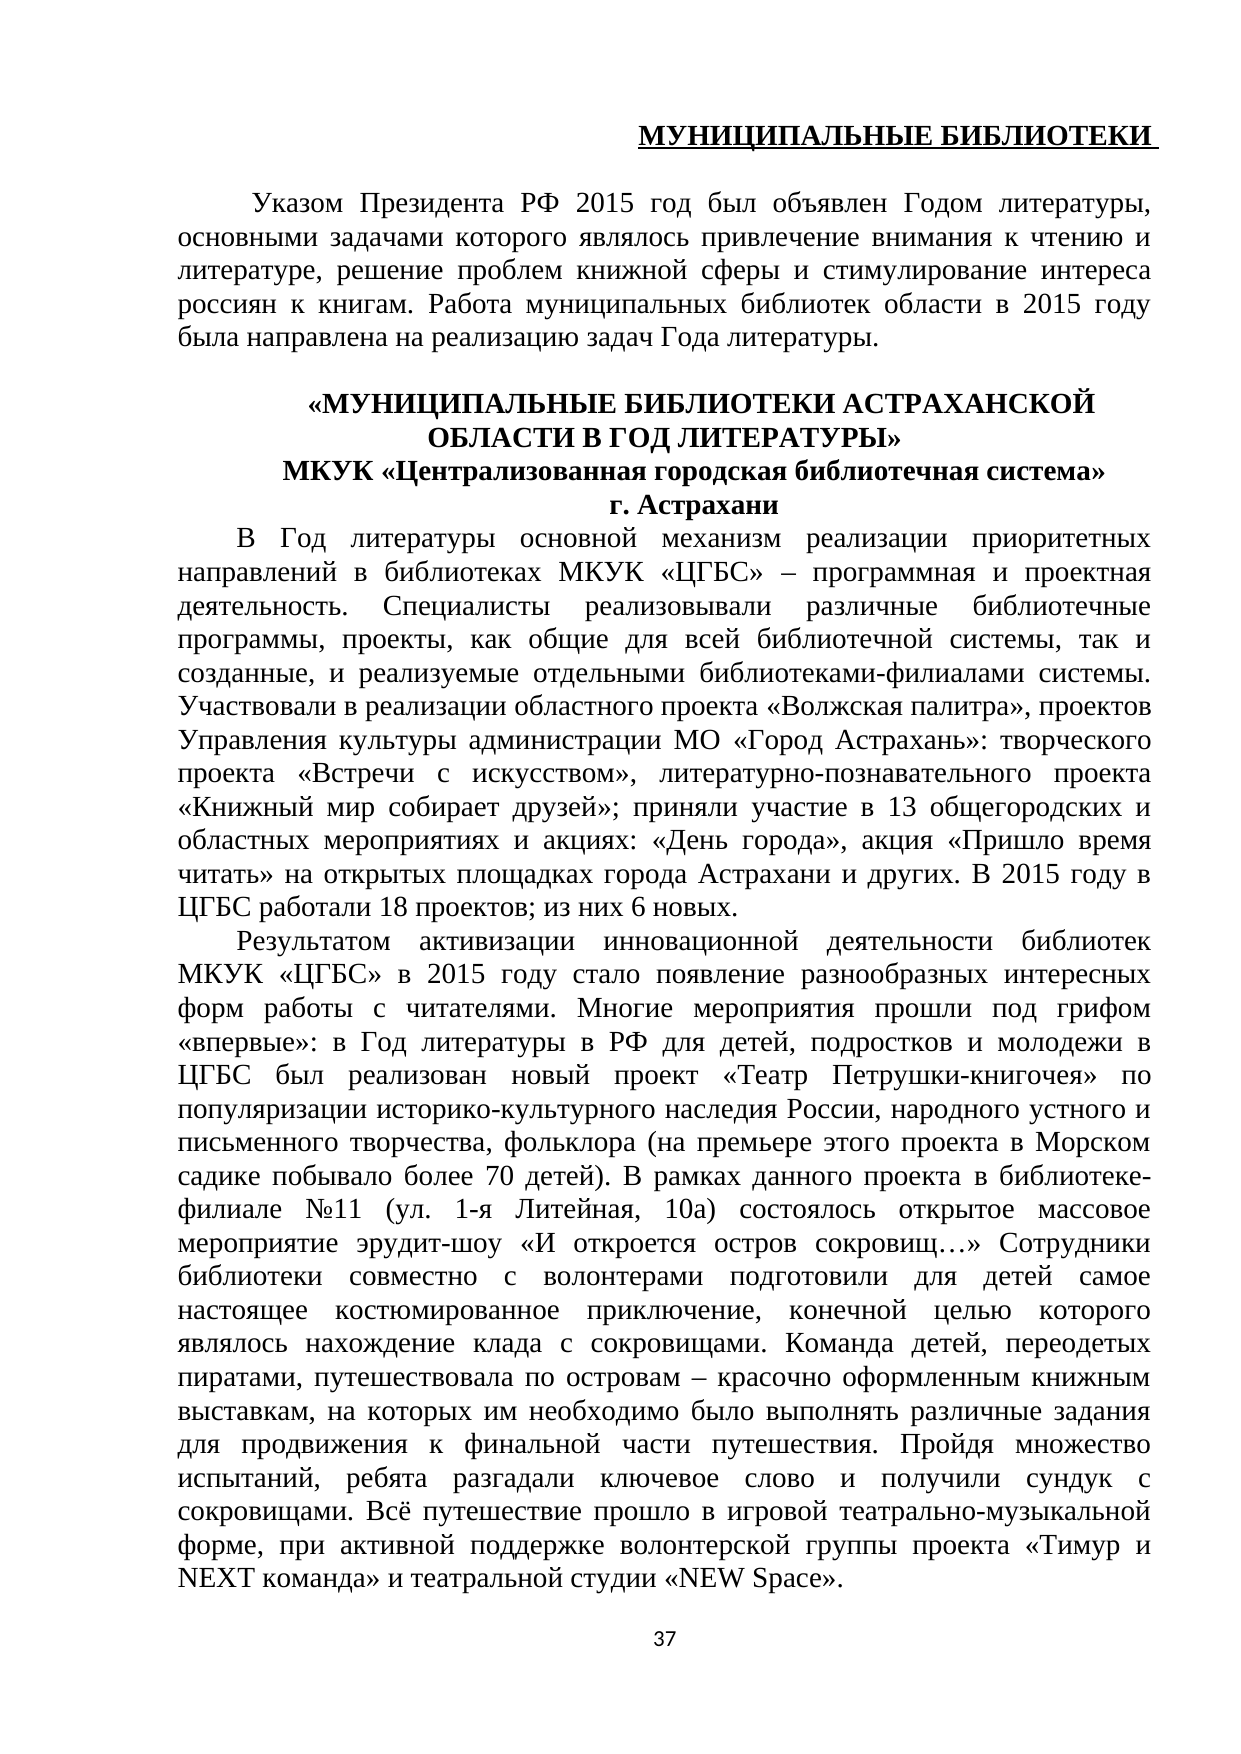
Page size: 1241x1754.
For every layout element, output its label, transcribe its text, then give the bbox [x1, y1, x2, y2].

text г. Астрахани [177, 487, 1152, 521]
text Результатом активизации инновационной деятельности библиотек МКУК «ЦГБС» в 2015 году стало появление разнообразных интересных форм работы с читателями. Многие мероприятия прошли под грифом «впервые»: в Год литературы в РФ для детей, подростков и молодежи в ЦГБС был реализован новый проект «Театр Петрушки-книгочея» по популяризации историко-культурного наследия России, народного устного и письменного творчества, фольклора (на премьере этого проекта в Морском садике побывало более 70 детей). В рамках данного проекта в библиотеке-филиале №11 (ул. 1-я Литейная, 10а) состоялось открытое массовое мероприятие эрудит-шоу «И откроется остров сокровищ…» Сотрудники библиотеки совместно с волонтерами подготовили для детей самое настоящее костюмированное приключение, конечной целью которого являлось нахождение клада с сокровищами. Команда детей, переодетых пиратами, путешествовала по островам – красочно оформленным книжным выставкам, на которых им необходимо было выполнять различные задания для продвижения к финальной части путешествия. Пройдя множество испытаний, ребята разгадали ключевое слово и получили сундук с сокровищами. Всё путешествие прошло в игровой театрально-музыкальной форме, при активной поддержке волонтерской группы проекта «Тимур и NEXT команда» и театральной студии «NEW Space». [177, 923, 1152, 1594]
text В Год литературы основной механизм реализации приоритетных направлений в библиотеках МКУК «ЦГБС» – программная и проектная деятельность. Специалисты реализовывали различные библиотечные программы, проекты, как общие для всей библиотечной системы, так и созданные, и реализуемые отдельными библиотеками-филиалами системы. Участвовали в реализации областного проекта «Волжская палитра», проектов Управления культуры администрации МО «Город Астрахань»: творческого проекта «Встречи с искусством», литературно-познавательного проекта «Книжный мир собирает друзей»; приняли участие в 13 общегородских и областных мероприятиях и акциях: «День города», акция «Пришло время читать» на открытых площадках города Астрахани и других. В 2015 году в ЦГБС работали 18 проектов; из них 6 новых. [177, 521, 1152, 923]
text «МУНИЦИПАЛЬНЫЕ БИБЛИОТЕКИ АСТРАХАНСКОЙ ОБЛАСТИ В ГОД ЛИТЕРАТУРЫ» [177, 386, 1152, 453]
text МУНИЦИПАЛЬНЫЕ БИБЛИОТЕКИ [177, 118, 1152, 152]
text Указом Президента РФ 2015 год был объявлен Годом литературы, основными задачами которого являлось привлечение внимания к чтению и литературе, решение проблем книжной сферы и стимулирование интереса россиян к книгам. Работа муниципальных библиотек области в 2015 году была направлена на реализацию задач Года литературы. [177, 185, 1152, 353]
text МКУК «Централизованная городская библиотечная система» [177, 453, 1152, 487]
